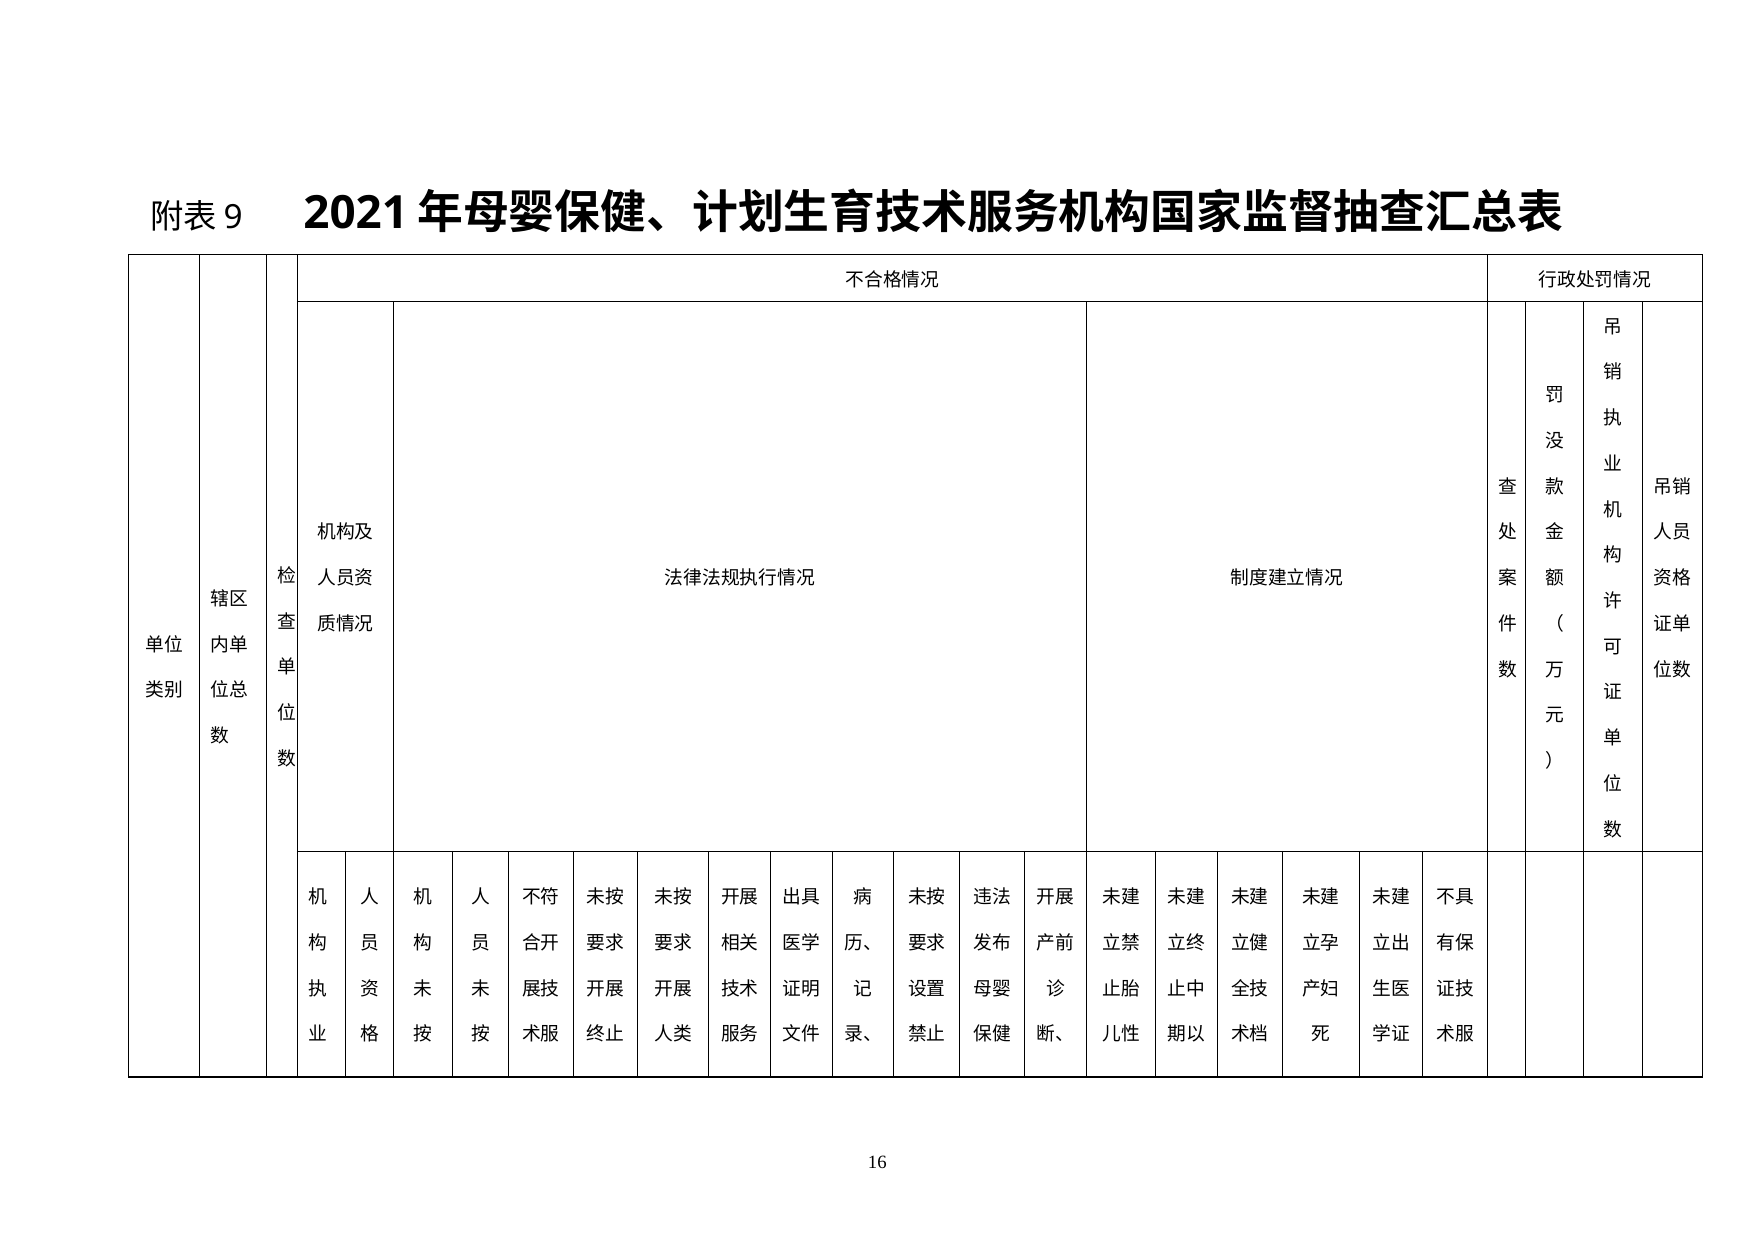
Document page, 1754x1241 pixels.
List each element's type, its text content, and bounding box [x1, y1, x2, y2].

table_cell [833, 852, 893, 1076]
table_header 单位 类别 [129, 255, 199, 1076]
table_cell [709, 852, 770, 1076]
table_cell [638, 852, 708, 1076]
table_cell [1526, 852, 1583, 1076]
table_header 辖区内单位总数 [200, 255, 266, 1076]
table_cell 未建立禁止胎儿性别鉴定管理制度单位数 [1087, 852, 1155, 1076]
table_cell [1584, 852, 1642, 1076]
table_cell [574, 852, 637, 1076]
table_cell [1283, 852, 1359, 1076]
table_cell 人员未按照批准的服务项目执业单位数 [453, 852, 508, 1076]
table_cell 未按要求设置禁止“两非”警示标志单位数 [894, 852, 959, 1076]
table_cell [1218, 852, 1282, 1076]
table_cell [394, 852, 452, 1076]
table_cell [1643, 852, 1702, 1076]
table_header 不合格情况 [298, 255, 1487, 301]
table_cell 罚没款金额（万元） [1526, 302, 1583, 851]
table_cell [771, 852, 832, 1076]
table_cell 法律法规执行情况 [394, 302, 1086, 851]
table_cell 机构执业资质管理不符合要求单位数 [298, 852, 345, 1076]
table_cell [1025, 852, 1086, 1076]
table_cell 吊销人员资格证单位数 [1643, 302, 1702, 851]
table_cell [960, 852, 1024, 1076]
table_header 检查单位数 [267, 255, 297, 1076]
table_cell [1488, 852, 1525, 1076]
table_cell 吊销执业机构许可证单位数 [1584, 302, 1642, 851]
table_cell 人员资格管理不符合要求单位数 [346, 852, 393, 1076]
table_cell 制度建立情况 [1087, 302, 1487, 851]
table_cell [1156, 852, 1217, 1076]
table_cell 未建立出生医学证明管理制度单位数 [1360, 852, 1422, 1076]
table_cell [1423, 852, 1487, 1076]
table_header 行政处罚情况 [1488, 255, 1702, 301]
table_cell 机构及人员资质情况 [298, 302, 393, 851]
table_cell 查处案件数 [1488, 302, 1525, 851]
text 附表9 2021年母婴保健、计划生育技术服务机构国家监督抽查汇总表 [150, 163, 1604, 254]
table_cell 不符合开展技术服务的机构设置标准单位数 [509, 852, 573, 1076]
